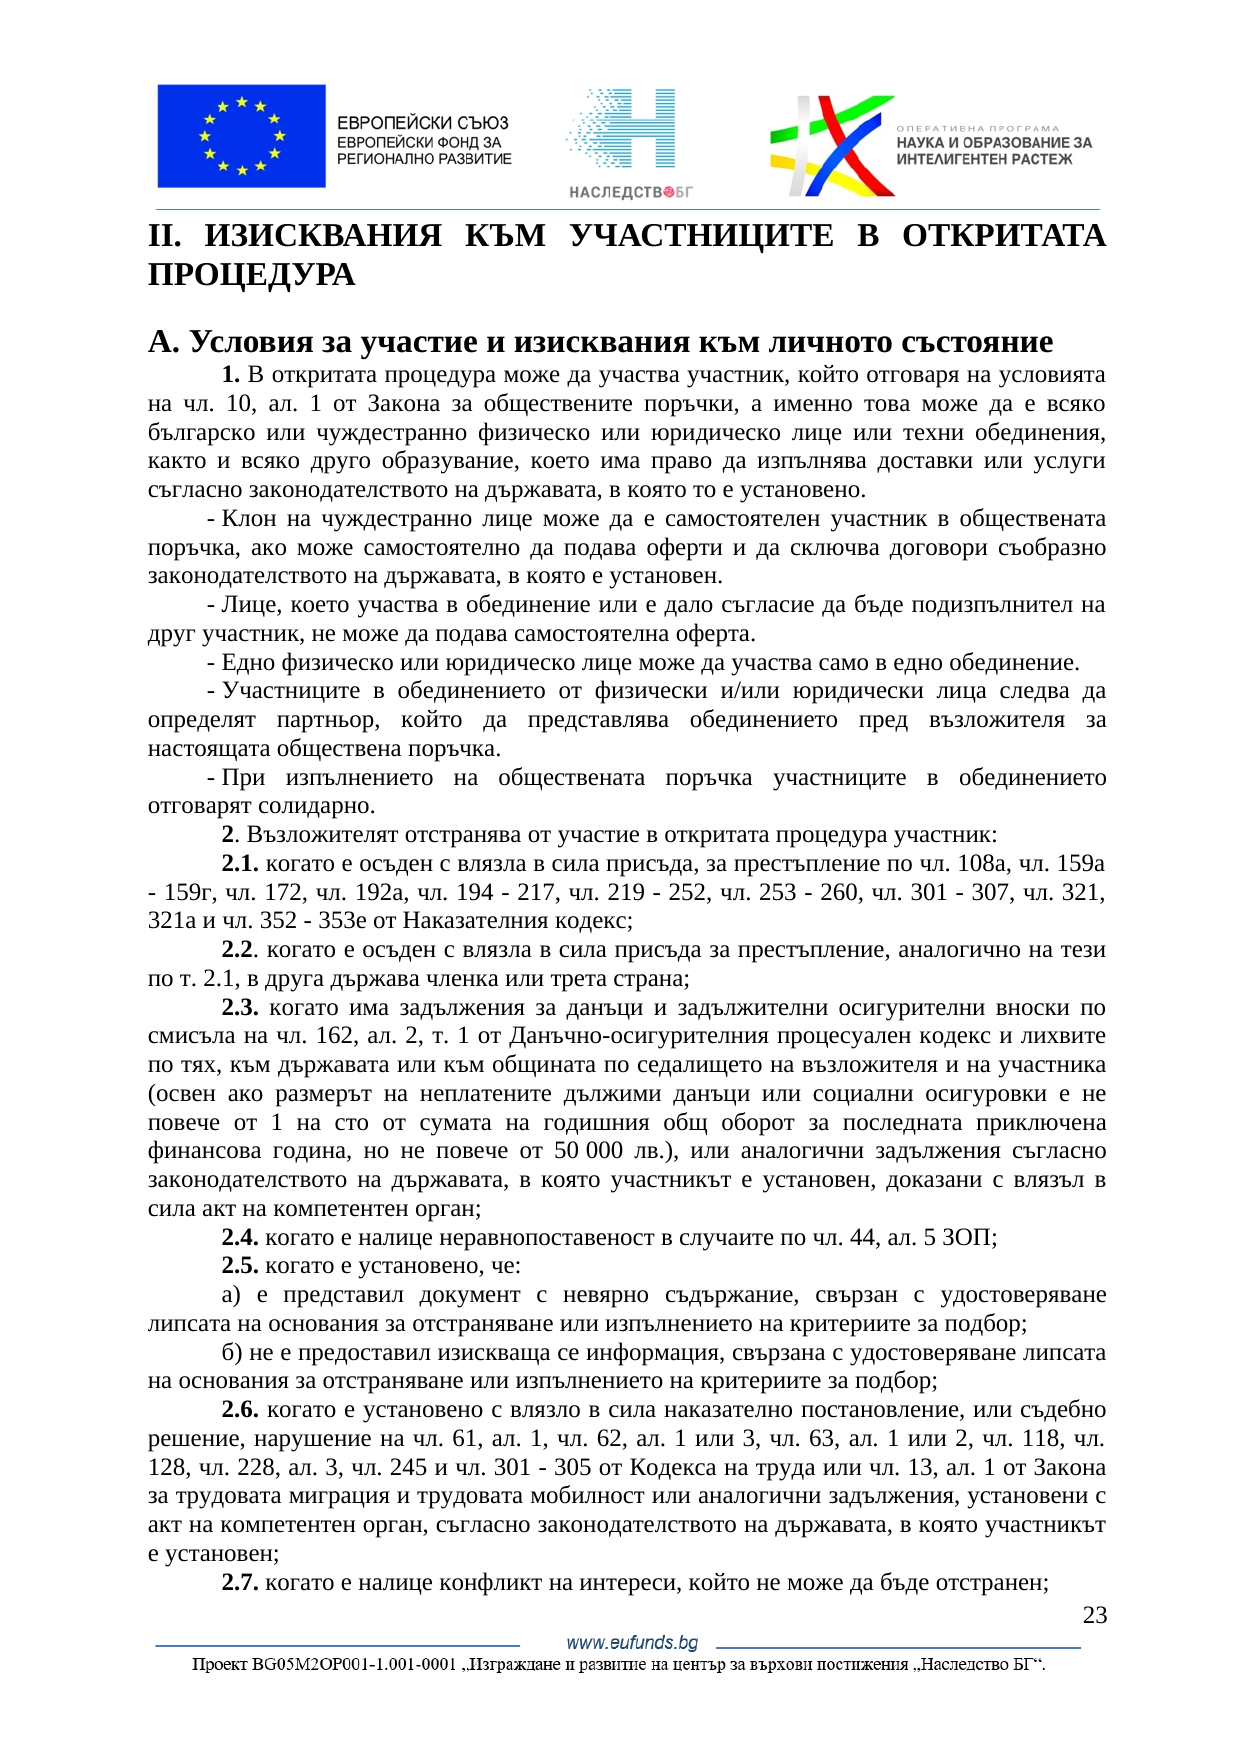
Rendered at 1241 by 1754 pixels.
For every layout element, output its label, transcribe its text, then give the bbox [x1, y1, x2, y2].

text 2.4. когато е налице неравнопоставеност в случаите по чл. 44, ал. 5 ЗОП; [148, 1222, 1107, 1250]
text 2.5. когато е установено, че: [148, 1250, 1107, 1279]
list Лице, което участва в обединение или е дало съгласие да бъде подизпълнител на друг участник, не може да подава самостоятелна оферта. [148, 589, 1107, 647]
list При изпълнението на обществената поръчка участниците в обединението отговарят солидарно. [148, 762, 1107, 819]
subtitle А. Условия за участие и изисквания към личното състояние [148, 321, 1107, 359]
subtitle II. ИЗИСКВАНИЯ КЪМ УЧАСТНИЦИТЕ В ОТКРИТАТА ПРОЦЕДУРА [148, 216, 1107, 292]
picture [147, 1628, 1093, 1681]
list Едно физическо или юридическо лице може да участва само в едно обединение. [148, 647, 1107, 675]
list Участниците в обединението от физически и/или юридически лица следва да определят партньор, който да представлява обединението пред възложителя за настоящата обществена поръчка. [148, 675, 1107, 762]
list Клон на чуждестранно лице може да е самостоятелен участник в обществената поръчка, ако може самостоятелно да подава оферти и да сключва договори съобразно законодателството на държавата, в която е установен. [148, 503, 1107, 589]
text 2.7. когато е налице конфликт на интереси, който не може да бъде отстранен; [148, 1567, 1107, 1595]
list 1. В откритата процедура може да участва участник, който отговаря на условията на чл. 10, ал. 1 от Закона за обществените поръчки, а именно това може да е всяко българско или чуждестранно физическо или юридическо лице или техни обединения, както и всяко друго образувание, което има право да изпълнява доставки или услуги съгласно законодателството на държавата, в която то е установено. [148, 359, 1107, 503]
text б) не е предоставил изискваща се информация, свързана с удостоверяване липсата на основания за отстраняване или изпълнението на критериите за подбор; [148, 1337, 1107, 1394]
text 2.1. когато е осъден с влязла в сила присъда, за престъпление по чл. 108а, чл. 159а - 159г, чл. 172, чл. 192а, чл. 194 - 217, чл. 219 - 252, чл. 253 - 260, чл. 301 - 307, чл. 321, 321а и чл. 352 - 353е от Наказателния кодекс; [148, 848, 1107, 934]
text а) е представил документ с невярно съдържание, свързан с удостоверяване липсата на основания за отстраняване или изпълнението на критериите за подбор; [148, 1279, 1107, 1337]
text 2.3. когато има задължения за данъци и задължителни осигурителни вноски по смисъла на чл. 162, ал. 2, т. 1 от Данъчно-осигурителния процесуален кодекс и лихвите по тях, към държавата или към общината по седалището на възложителя и на участника (освен ако размерът на неплатените дължими данъци или социални осигуровки е не повече от 1 на сто от сумата на годишния общ оборот за последната приключена финансова година, но не повече от 50 000 лв.), или аналогични задължения съгласно законодателството на държавата, в която участникът е установен, доказани с влязъл в сила акт на компетентен орган; [148, 992, 1107, 1222]
text 2.6. когато е установено с влязло в сила наказателно постановление, или съдебно решение, нарушение на чл. 61, ал. 1, чл. 62, ал. 1 или 3, чл. 63, ал. 1 или 2, чл. 118, чл. 128, чл. 228, ал. 3, чл. 245 и чл. 301 - 305 от Кодекса на труда или чл. 13, ал. 1 от Закона за трудовата миграция и трудовата мобилност или аналогични задължения, установени с акт на компетентен орган, съгласно законодателството на държавата, в която участникът е установен; [148, 1394, 1107, 1567]
picture [147, 73, 1107, 216]
list 2. Възложителят отстранява от участие в откритата процедура участник: [148, 819, 1107, 848]
text 2.2. когато е осъден с влязла в сила присъда за престъпление, аналогично на тези по т. 2.1, в друга държава членка или трета страна; [148, 934, 1107, 992]
